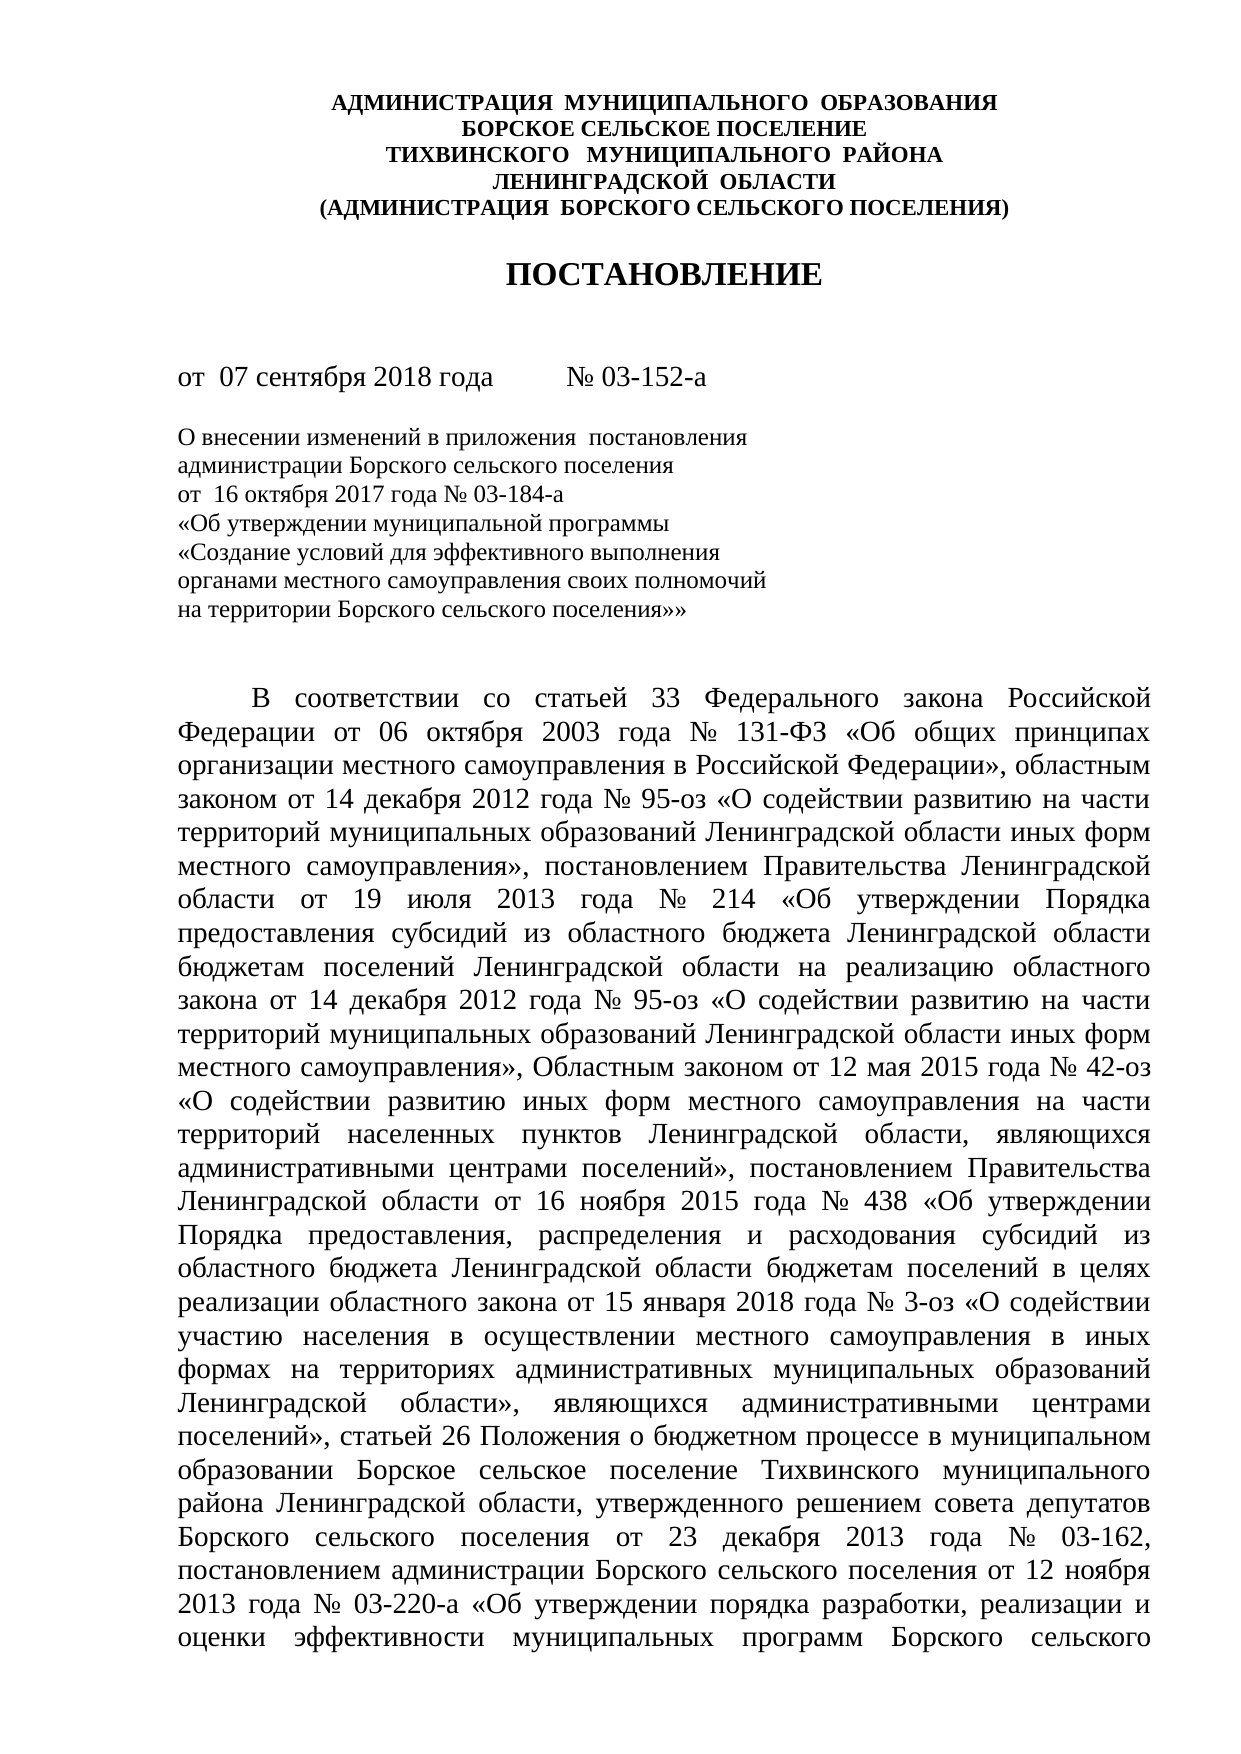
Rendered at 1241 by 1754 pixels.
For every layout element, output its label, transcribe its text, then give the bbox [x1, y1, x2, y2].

text органами местного самоуправления своих полномочий [177, 565, 1152, 594]
text «Создание условий для эффективного выполнения [177, 537, 1152, 565]
text ПОСТАНОВЛЕНИЕ [177, 254, 1152, 292]
text администрации Борского сельского поселения [177, 450, 1152, 479]
text на территории Борского сельского поселения»» [177, 594, 1152, 623]
text БОРСКОЕ СЕЛЬСКОЕ ПОСЕЛЕНИЕ [177, 115, 1152, 141]
text от 16 октября 2017 года № 03-184-а [177, 479, 1152, 508]
text ТИХВИНСКОГО МУНИЦИПАЛЬНОГО РАЙОНА [177, 141, 1152, 168]
text «Об утверждении муниципальной программы [177, 508, 1152, 537]
text от 07 сентября 2018 года № 03-152-а [177, 359, 1152, 393]
text О внесении изменений в приложения постановления [177, 422, 1152, 450]
text ЛЕНИНГРАДСКОЙ ОБЛАСТИ [177, 168, 1152, 194]
text (АДМИНИСТРАЦИЯ БОРСКОГО СЕЛЬСКОГО ПОСЕЛЕНИЯ) [177, 194, 1152, 220]
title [177, 680, 1152, 1653]
text АДМИНИСТРАЦИЯ МУНИЦИПАЛЬНОГО ОБРАЗОВАНИЯ [177, 89, 1152, 115]
